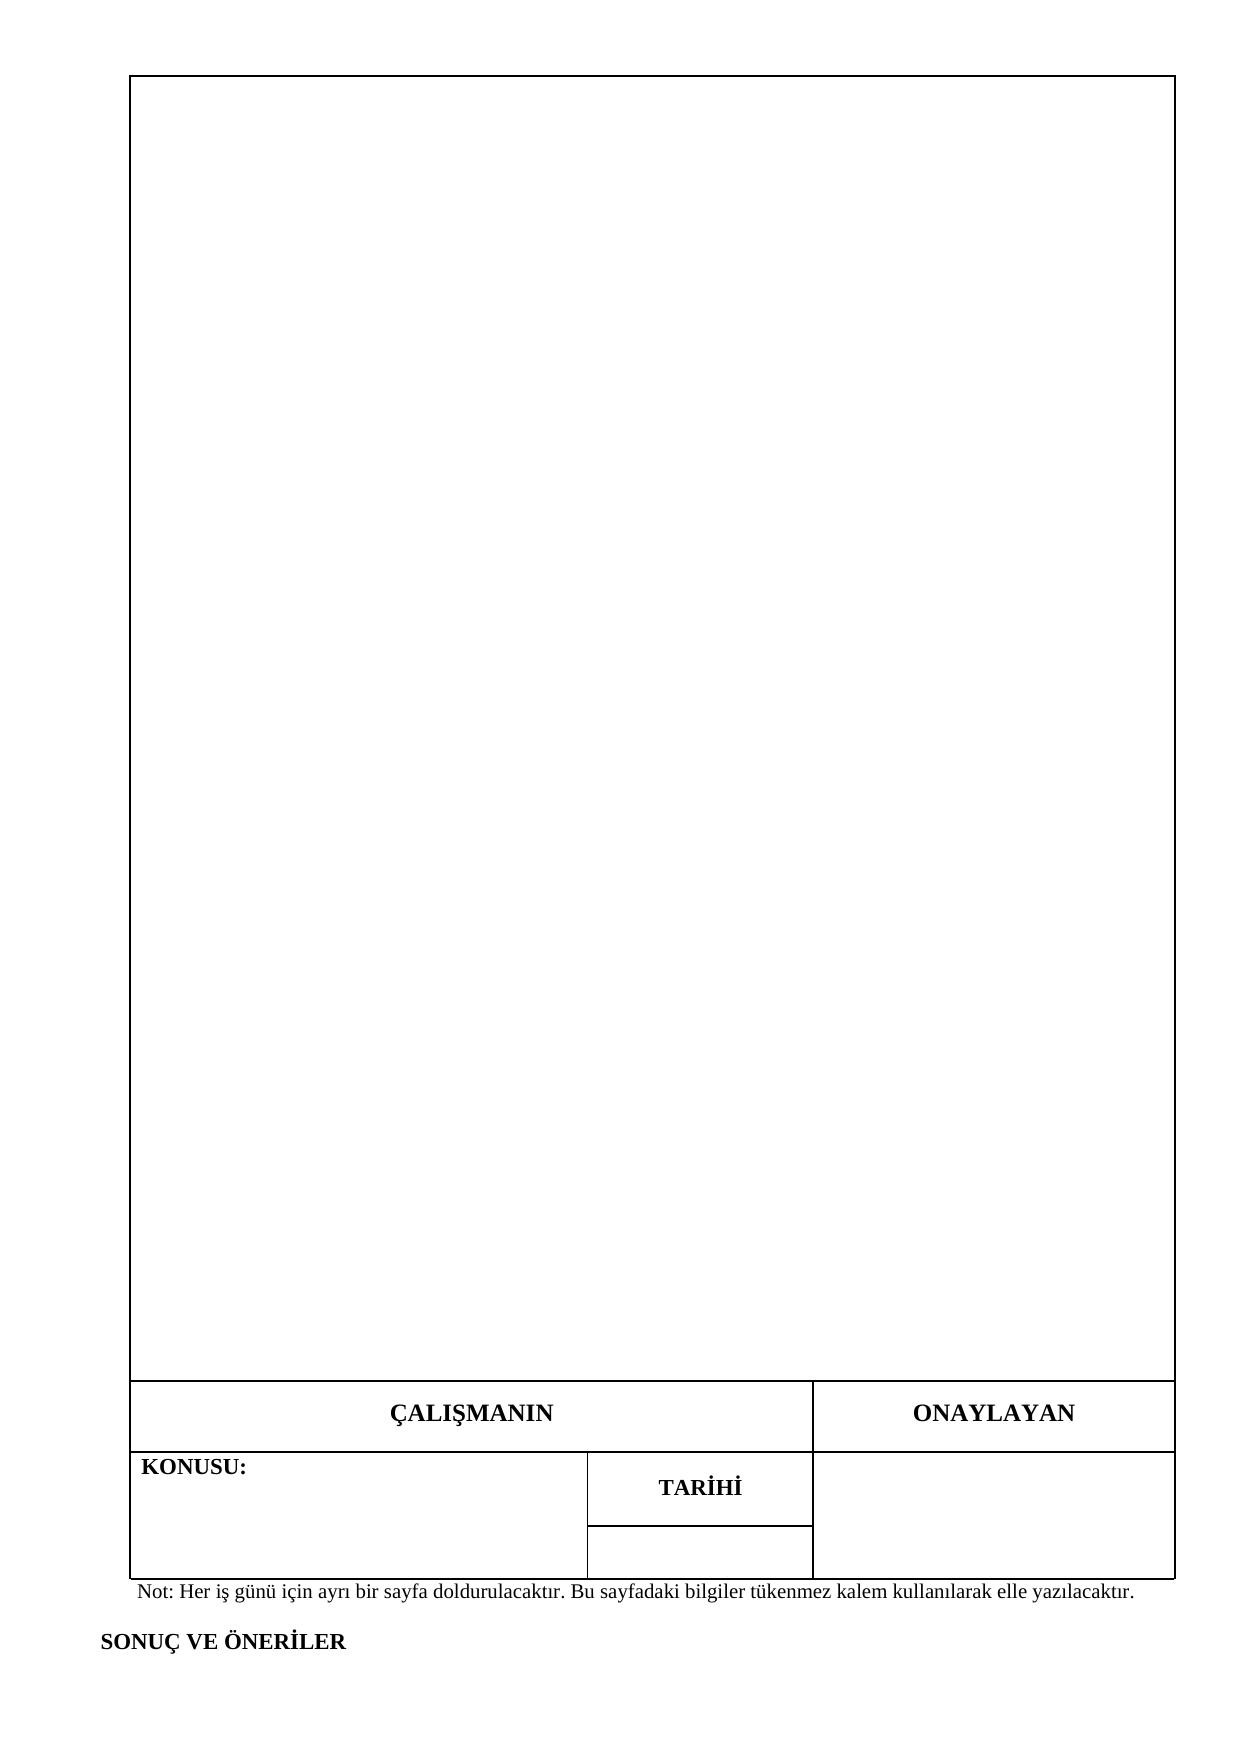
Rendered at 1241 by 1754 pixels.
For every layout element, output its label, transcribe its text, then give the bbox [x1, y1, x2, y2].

table_cell TARİHİ [588, 1453, 812, 1525]
table_header [131, 77, 1174, 1380]
table_cell ÇALIŞMANIN [131, 1382, 812, 1451]
table_cell [814, 1453, 1174, 1578]
table_cell [588, 1527, 812, 1578]
text Not: Her iş günü için ayrı bir sayfa doldurulacaktır. Bu sayfadaki bilgiler tükenmez kalem kullanılarak elle yazılacaktır. [100, 1579, 1165, 1603]
text SONUÇ VE ÖNERİLER [100, 1628, 1165, 1654]
table_cell ONAYLAYAN [814, 1382, 1174, 1451]
table_cell KONUSU: [131, 1453, 587, 1578]
